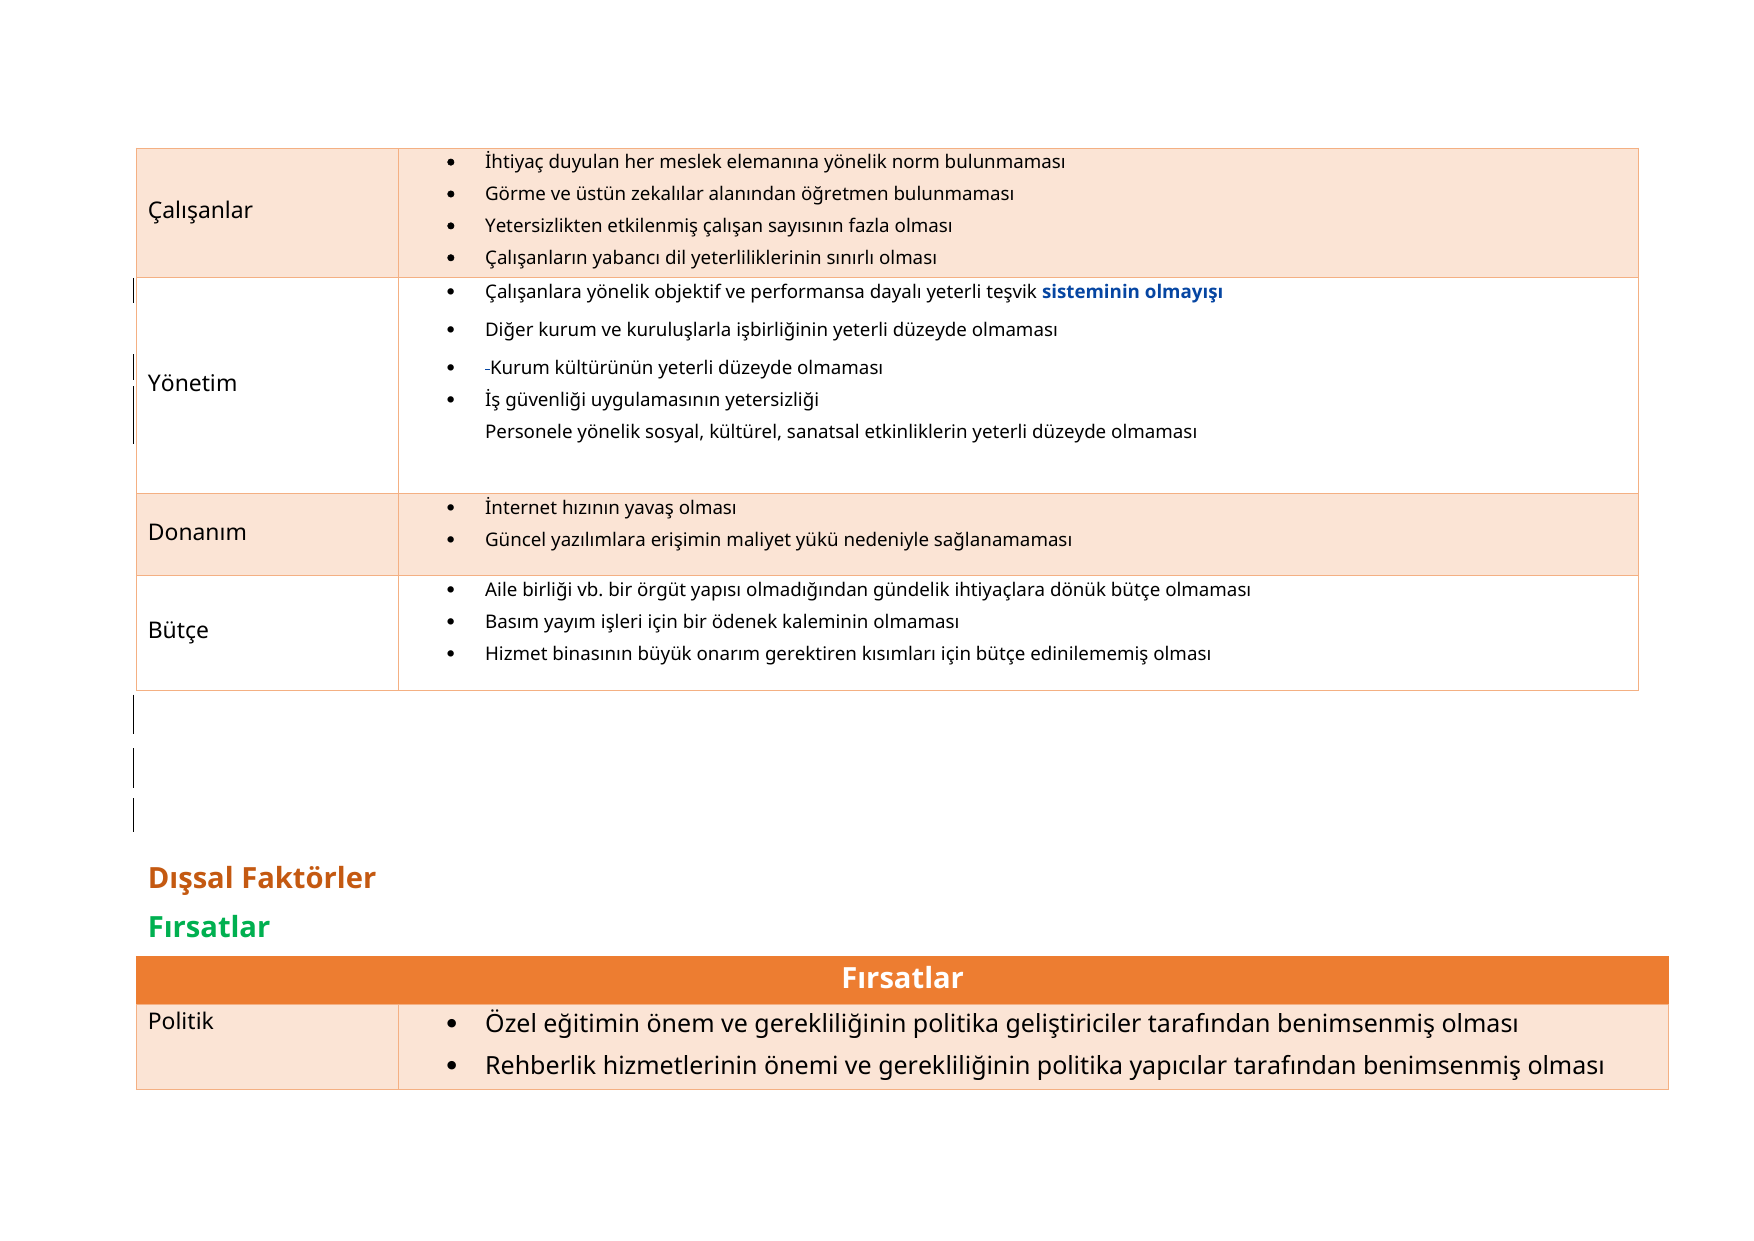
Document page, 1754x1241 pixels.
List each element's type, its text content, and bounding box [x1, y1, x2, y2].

table_cell Yönetim [137, 278, 398, 493]
table_cell İhtiyaç duyulan her meslek elemanına yönelik norm bulunmaması Görme ve üstün zekalılar alanından öğretmen bulunmaması Yetersizlikten etkilenmiş çalışan sayısının fazla olması Çalışanların yabancı dil yeterliliklerinin sınırlı olması [399, 149, 1638, 277]
table_cell Politik [137, 1005, 398, 1089]
subtitle Dışsal Faktörler [148, 857, 1606, 897]
table_cell Çalışanlara yönelik objektif ve performansa dayalı yeterli teşvik sisteminin olmayışı Diğer kurum ve kuruluşlarla işbirliğinin yeterli düzeyde olmaması Kurum kültürünün yeterli düzeyde olmaması İş güvenliği uygulamasının yetersizliğiPersonele yönelik sosyal, kültürel, sanatsal etkinliklerin yeterli düzeyde olmaması [399, 278, 1638, 493]
text Fırsatlar [148, 907, 1606, 946]
table_header Fırsatlar [137, 958, 1668, 1004]
table_cell Aile birliği vb. bir örgüt yapısı olmadığından gündelik ihtiyaçlara dönük bütçe olmaması Basım yayım işleri için bir ödenek kaleminin olmaması Hizmet binasının büyük onarım gerektiren kısımları için bütçe edinilememiş olması [399, 576, 1638, 689]
table_cell Çalışanlar [137, 149, 398, 277]
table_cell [399, 1005, 1668, 1089]
table_cell İnternet hızının yavaş olması Güncel yazılımlara erişimin maliyet yükü nedeniyle sağlanamaması [399, 494, 1638, 575]
table_cell Donanım [137, 494, 398, 575]
table_cell Bütçe [137, 576, 398, 689]
